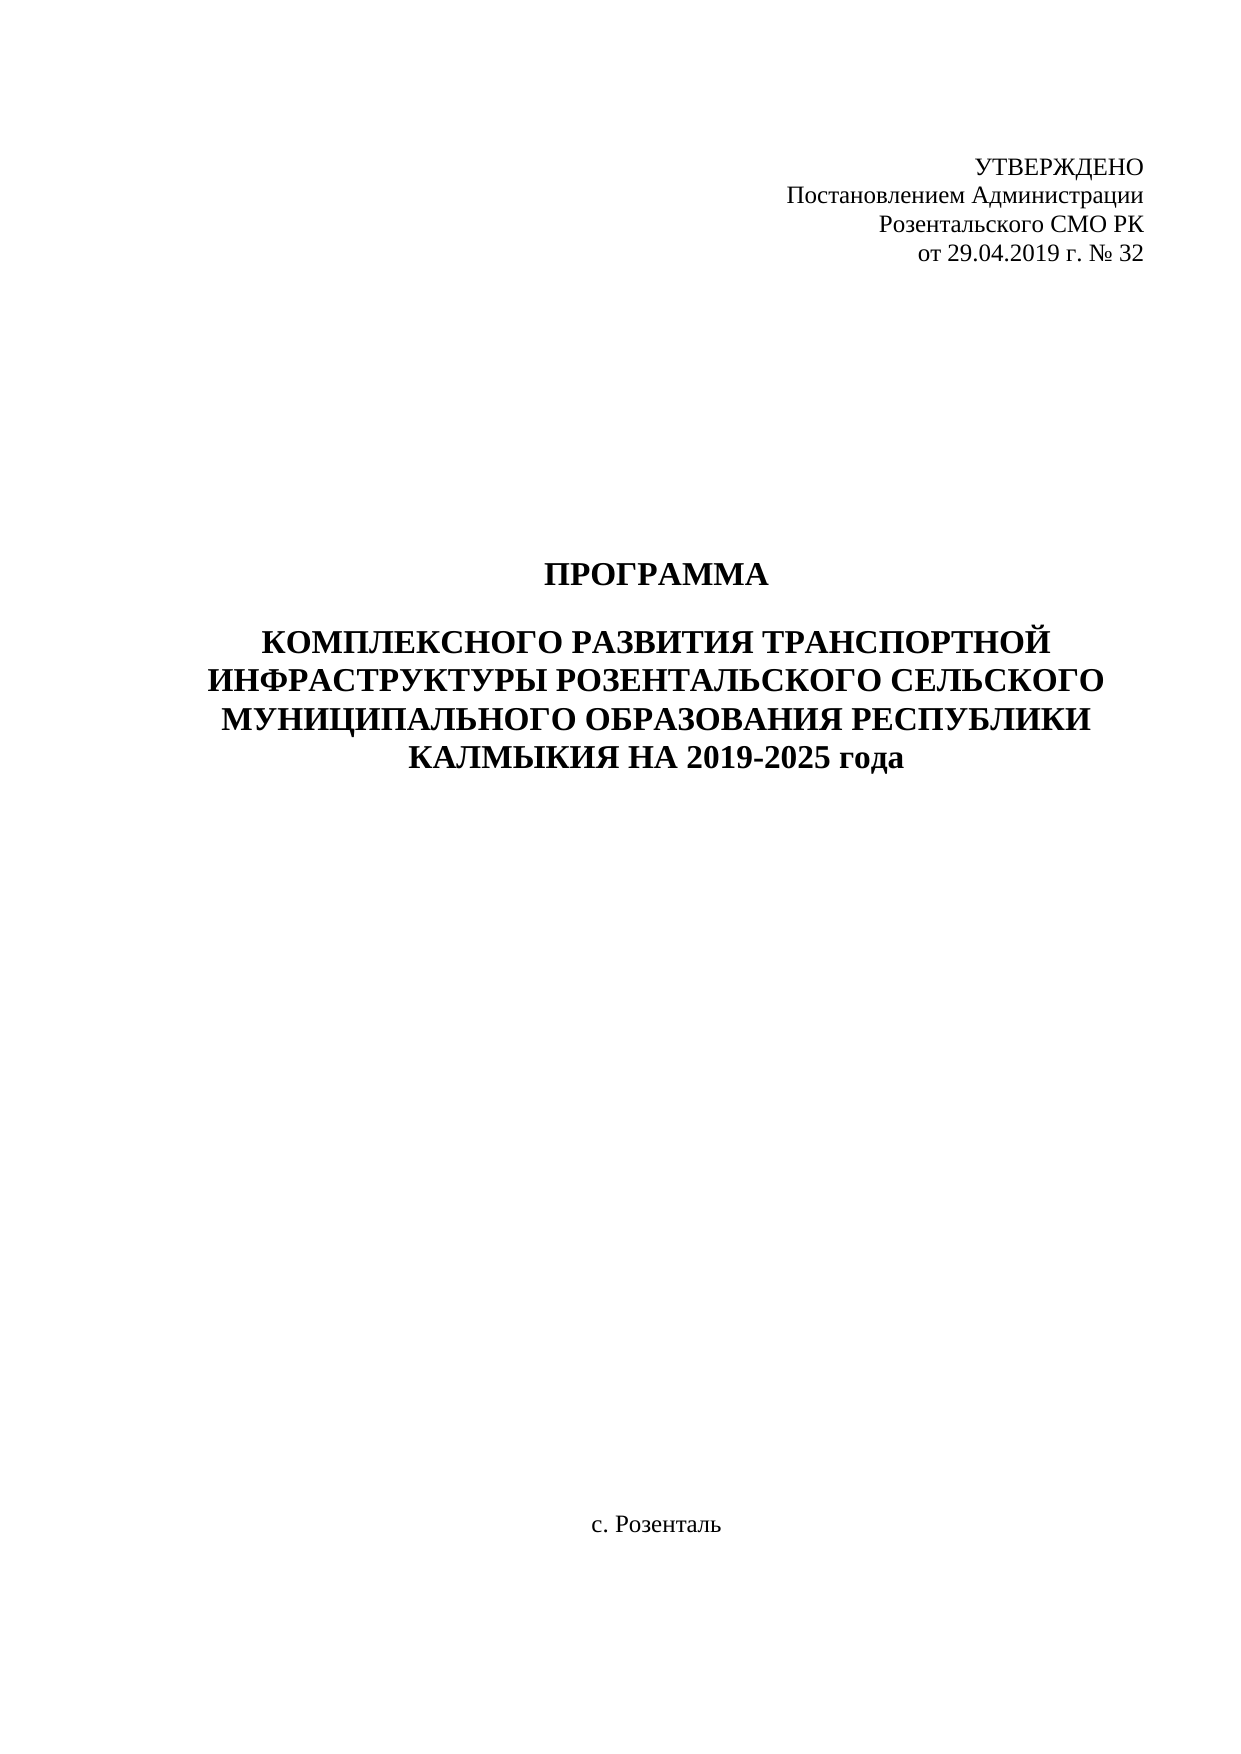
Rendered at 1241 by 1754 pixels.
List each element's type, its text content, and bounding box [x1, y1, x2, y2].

text от 29.04.2019 г. № 32 [169, 238, 1144, 267]
text с. Розенталь [169, 1509, 1144, 1538]
text КОМПЛЕКСНОГО РАЗВИТИЯ ТРАНСПОРТНОЙ ИНФРАСТРУКТУРЫ РОЗЕНТАЛЬСКОГО СЕЛЬСКОГО МУНИЦИПАЛЬНОГО ОБРАЗОВАНИЯ РЕСПУБЛИКИ КАЛМЫКИЯ НА 2019-2025 года [169, 622, 1144, 775]
text Розентальского СМО РК [169, 209, 1144, 238]
text ПРОГРАММА [169, 554, 1144, 593]
text Постановлением Администрации [169, 180, 1144, 209]
text УТВЕРЖДЕНО [169, 152, 1144, 180]
